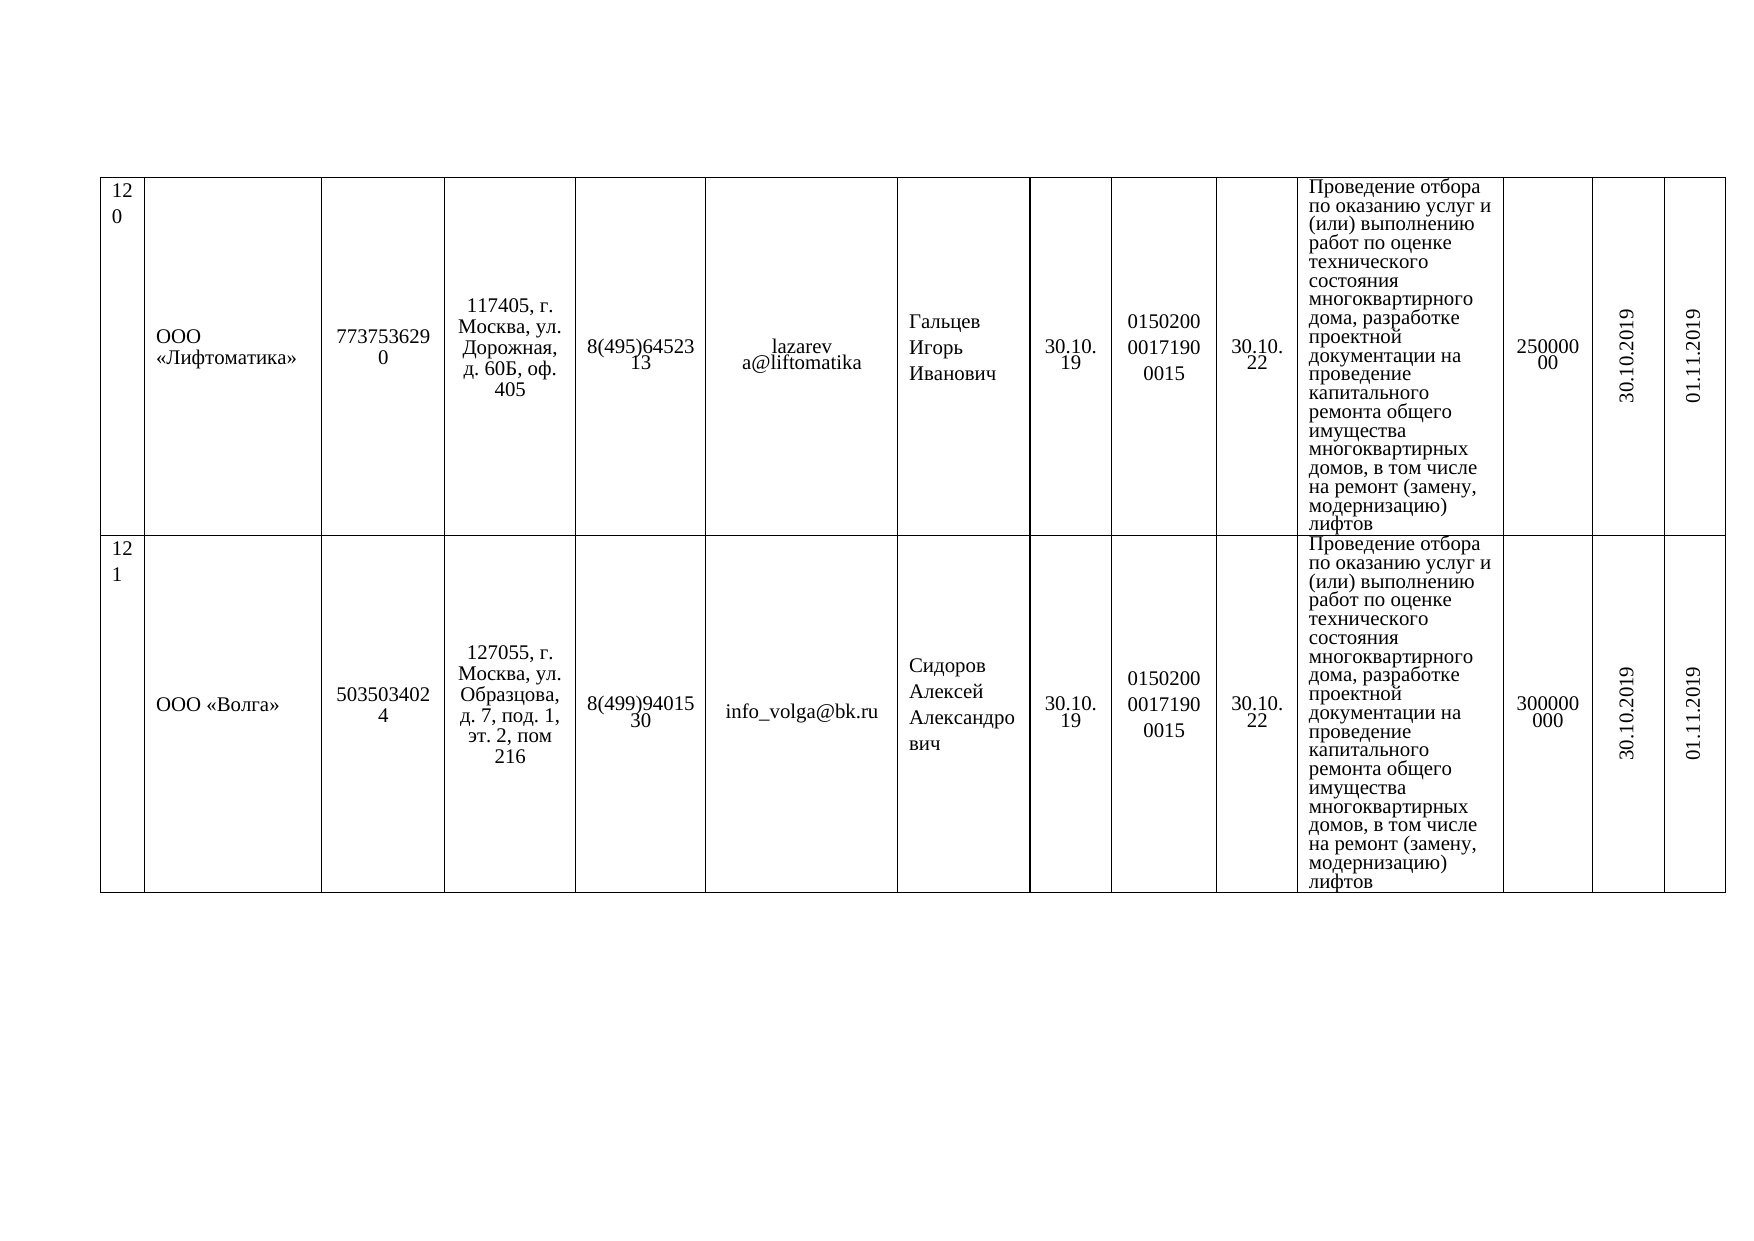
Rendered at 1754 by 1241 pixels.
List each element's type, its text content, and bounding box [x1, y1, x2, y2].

table_cell 8(499)9401530 [576, 536, 705, 892]
table_cell 30.10.2019 [1593, 178, 1664, 534]
table_cell Сидоров Алексей Александрович [898, 536, 1029, 892]
table_cell 25000000 [1504, 178, 1592, 534]
table_cell 300000000 [1504, 536, 1592, 892]
table_cell 30.10.22 [1217, 536, 1297, 892]
table_cell 30.10.19 [1031, 178, 1111, 534]
table_cell 8(495)6452313 [576, 178, 705, 534]
table_cell 015020000171900015 [1112, 178, 1216, 534]
table_cell 120 [101, 178, 144, 534]
table_cell 30.10.2019 [1593, 536, 1664, 892]
table_cell 01.11.2019 [1665, 536, 1725, 892]
table_cell 015020000171900015 [1112, 536, 1216, 892]
table_cell 30.10.19 [1031, 536, 1111, 892]
table_cell 121 [101, 536, 144, 892]
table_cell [1298, 178, 1503, 534]
table_cell 30.10.22 [1217, 178, 1297, 534]
table_cell 01.11.2019 [1665, 178, 1725, 534]
table_cell ООО «Лифтоматика» [145, 178, 321, 534]
table_cell lazareva@liftomatika [706, 178, 897, 534]
table_cell 7737536290 [322, 178, 444, 534]
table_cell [1298, 536, 1503, 892]
table_cell Гальцев Игорь Иванович [898, 178, 1029, 534]
table_cell 5035034024 [322, 536, 444, 892]
table_cell 127055, г. Москва, ул. Образцова, д. 7, под. 1, эт. 2, пом 216 [445, 536, 575, 892]
table_cell info_volga@bk.ru [706, 536, 897, 892]
table_cell ООО «Волга» [145, 536, 321, 892]
table_cell 117405, г. Москва, ул. Дорожная, д. 60Б, оф. 405 [445, 178, 575, 534]
